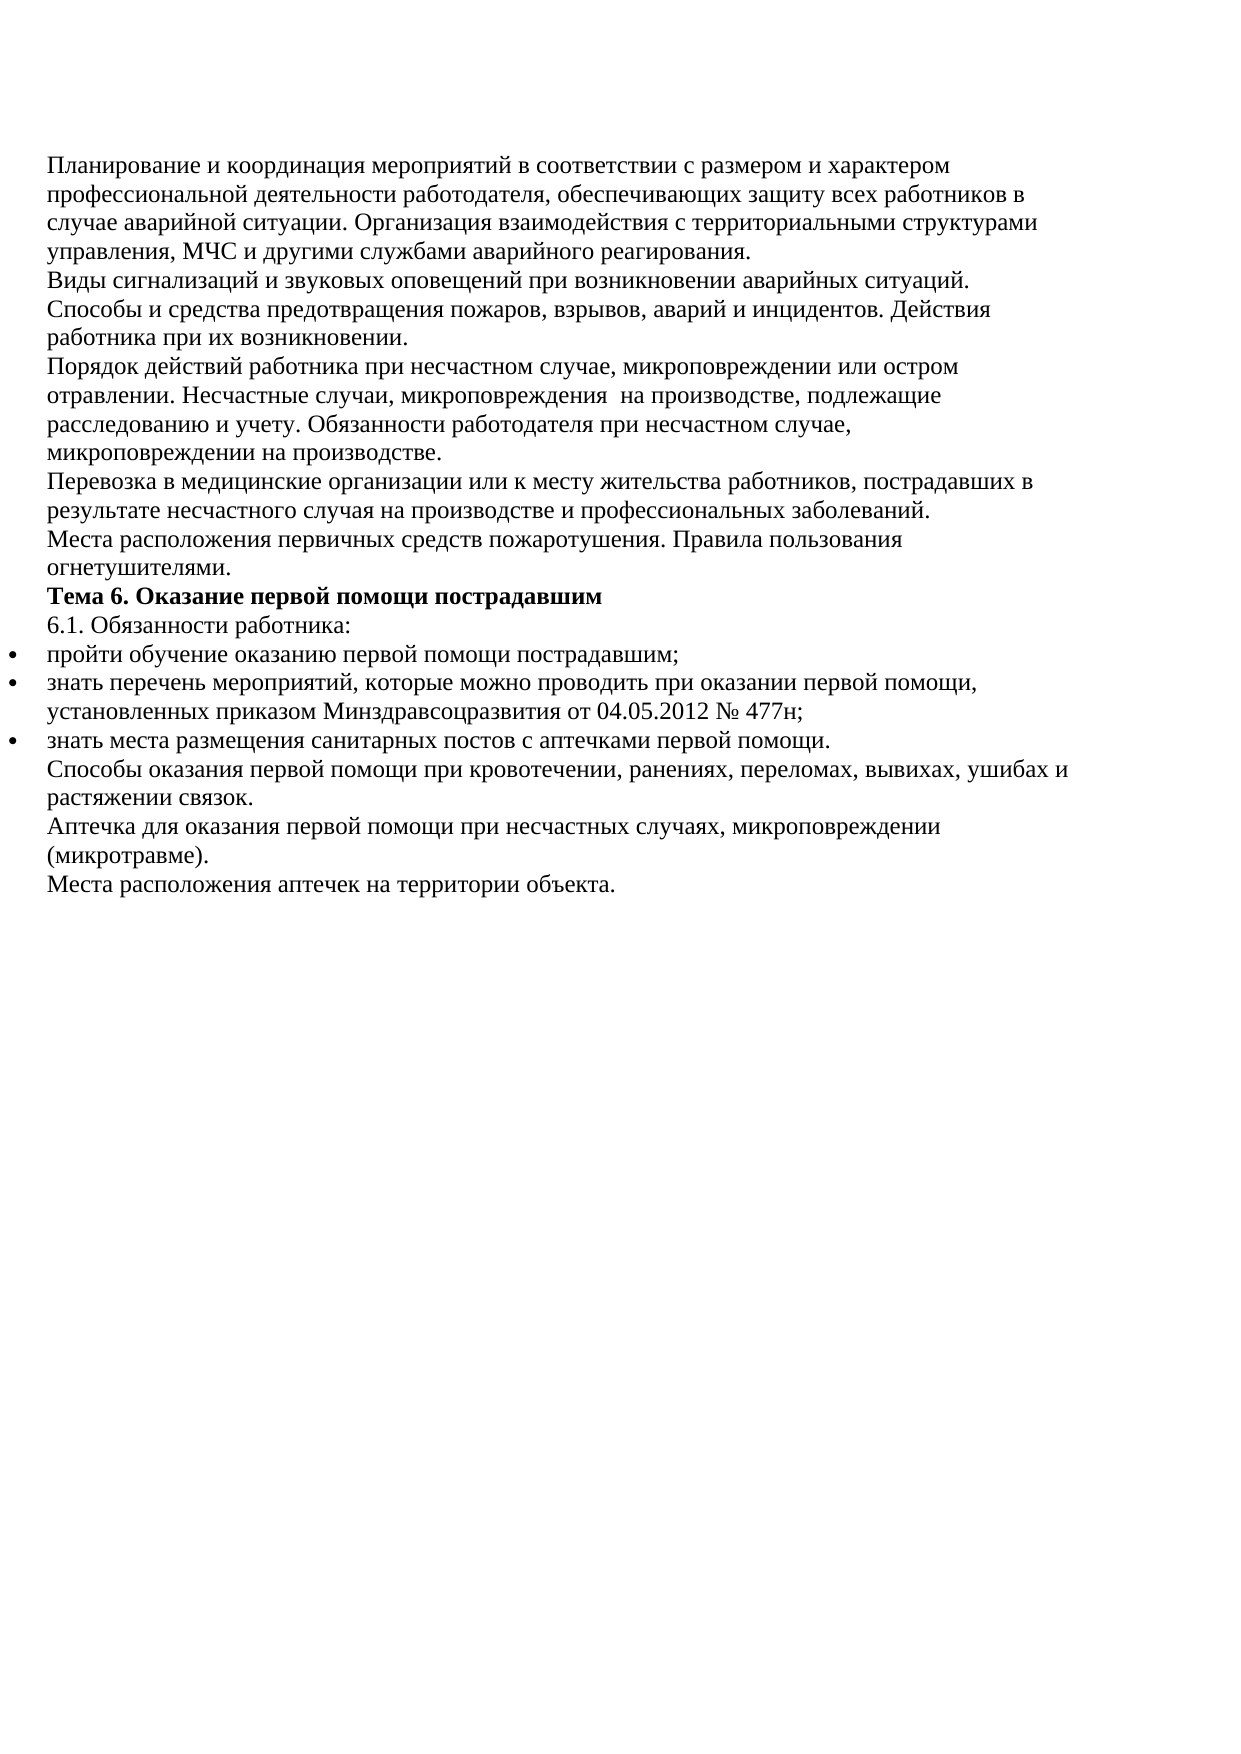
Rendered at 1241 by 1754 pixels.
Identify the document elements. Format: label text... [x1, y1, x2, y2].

text Места расположения первичных средств пожаротушения. Правила пользования огнетушителями. [47, 524, 1090, 581]
text Места расположения аптечек на территории объекта. [47, 869, 1090, 897]
text Способы оказания первой помощи при кровотечении, ранениях, переломах, вывихах, ушибах и растяжении связок. [47, 754, 1090, 811]
text Перевозка в медицинские организации или к месту жительства работников, пострадавших в результате несчастного случая на производстве и профессиональных заболеваний. [47, 466, 1090, 524]
text Аптечка для оказания первой помощи при несчастных случаях, микроповреждении (микротравме). [47, 811, 1090, 869]
text Тема 6. Оказание первой помощи пострадавшим [47, 581, 1090, 610]
list знать места размещения санитарных постов с аптечками первой помощи. [9, 725, 1071, 754]
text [47, 150, 1090, 265]
text 6.1. Обязанности работника: [47, 610, 1090, 639]
text Порядок действий работника при несчастном случае, микроповреждении или остром отравлении. Несчастные случаи, микроповреждения на производстве, подлежащие расследованию и учету. Обязанности работодателя при несчастном случае, микроповреждении на производстве. [47, 351, 1090, 466]
list знать перечень мероприятий, которые можно проводить при оказании первой помощи, установленных приказом Минздравсоцразвития от 04.05.2012 № 477н; [9, 667, 1071, 725]
text Виды сигнализаций и звуковых оповещений при возникновении аварийных ситуаций. [47, 265, 1090, 294]
list пройти обучение оказанию первой помощи пострадавшим; [9, 639, 1071, 667]
text Способы и средства предотвращения пожаров, взрывов, аварий и инцидентов. Действия работника при их возникновении. [47, 294, 1090, 351]
